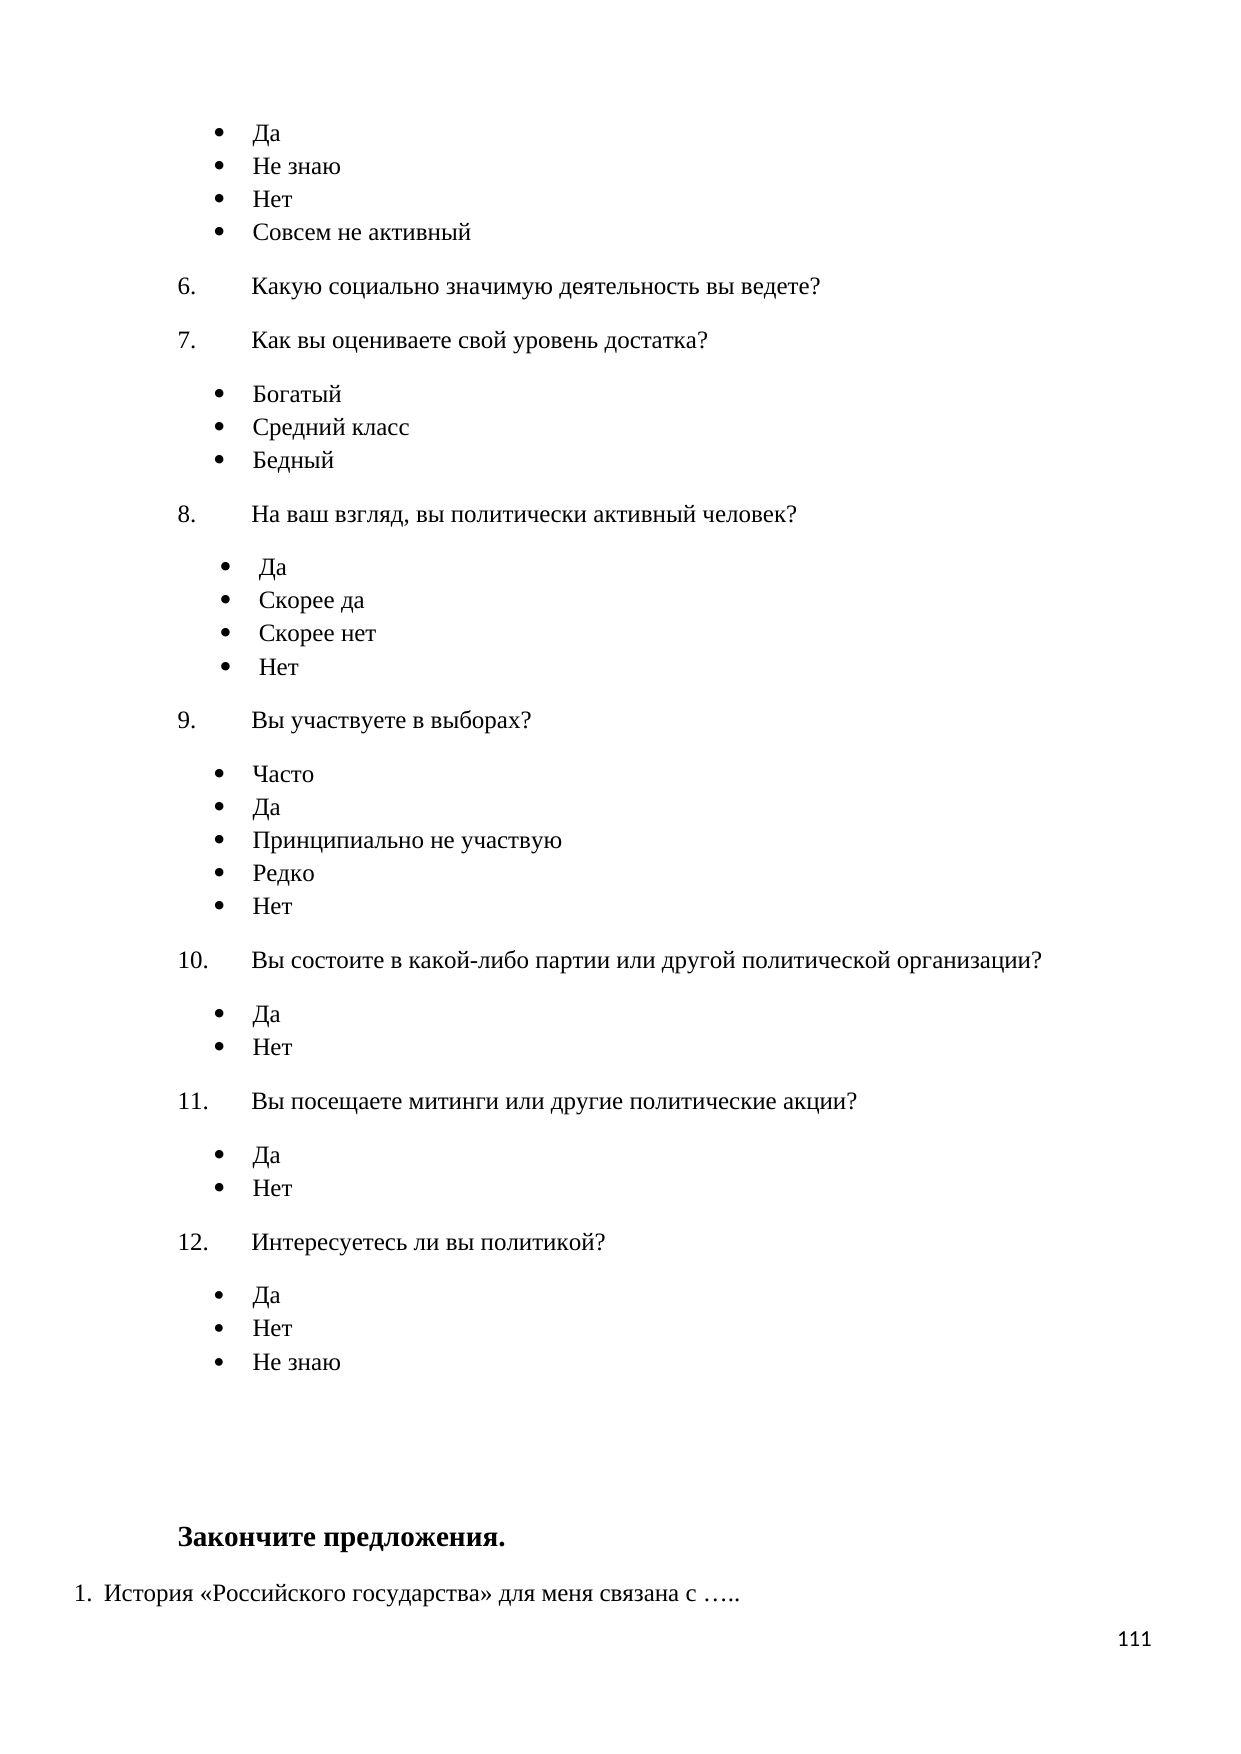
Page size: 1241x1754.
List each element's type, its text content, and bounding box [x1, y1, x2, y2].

list Да [215, 999, 1152, 1028]
text 9. Вы участвуете в выборах? [177, 705, 1152, 734]
list Не знаю [215, 1347, 1152, 1375]
list Редко [215, 858, 1152, 887]
list Совсем не активный [215, 217, 1152, 246]
text 12. Интересуетесь ли вы политикой? [177, 1227, 1152, 1255]
text 1. История «Российского государства» для меня связана с ….. [74, 1578, 1152, 1607]
list Нет [215, 1173, 1152, 1202]
text 10. Вы состоите в какой-либо партии или другой политической организации? [177, 945, 1152, 974]
list Не знаю [215, 151, 1152, 180]
list Да [215, 1140, 1152, 1168]
list Да [221, 552, 1152, 581]
list Средний класс [215, 412, 1152, 441]
list Да [215, 1281, 1152, 1309]
list Нет [215, 184, 1152, 213]
list Нет [215, 1313, 1152, 1342]
list Богатый [215, 379, 1152, 407]
list Бедный [215, 445, 1152, 473]
list Нет [215, 891, 1152, 920]
list Принципиально не участвую [215, 825, 1152, 854]
text 11. Вы посещаете митинги или другие политические акции? [177, 1086, 1152, 1115]
list Нет [221, 652, 1152, 680]
list Нет [215, 1032, 1152, 1061]
list Да [215, 118, 1152, 147]
list Скорее да [221, 586, 1152, 614]
list Да [215, 792, 1152, 821]
text Закончите предложения. [177, 1519, 1152, 1553]
list Часто [215, 759, 1152, 788]
text 7. Как вы оцениваете свой уровень достатка? [177, 325, 1152, 354]
text 8. На ваш взгляд, вы политически активный человек? [177, 499, 1152, 527]
text 6. Какую социально значимую деятельность вы ведете? [177, 271, 1152, 300]
list Скорее нет [221, 618, 1152, 647]
